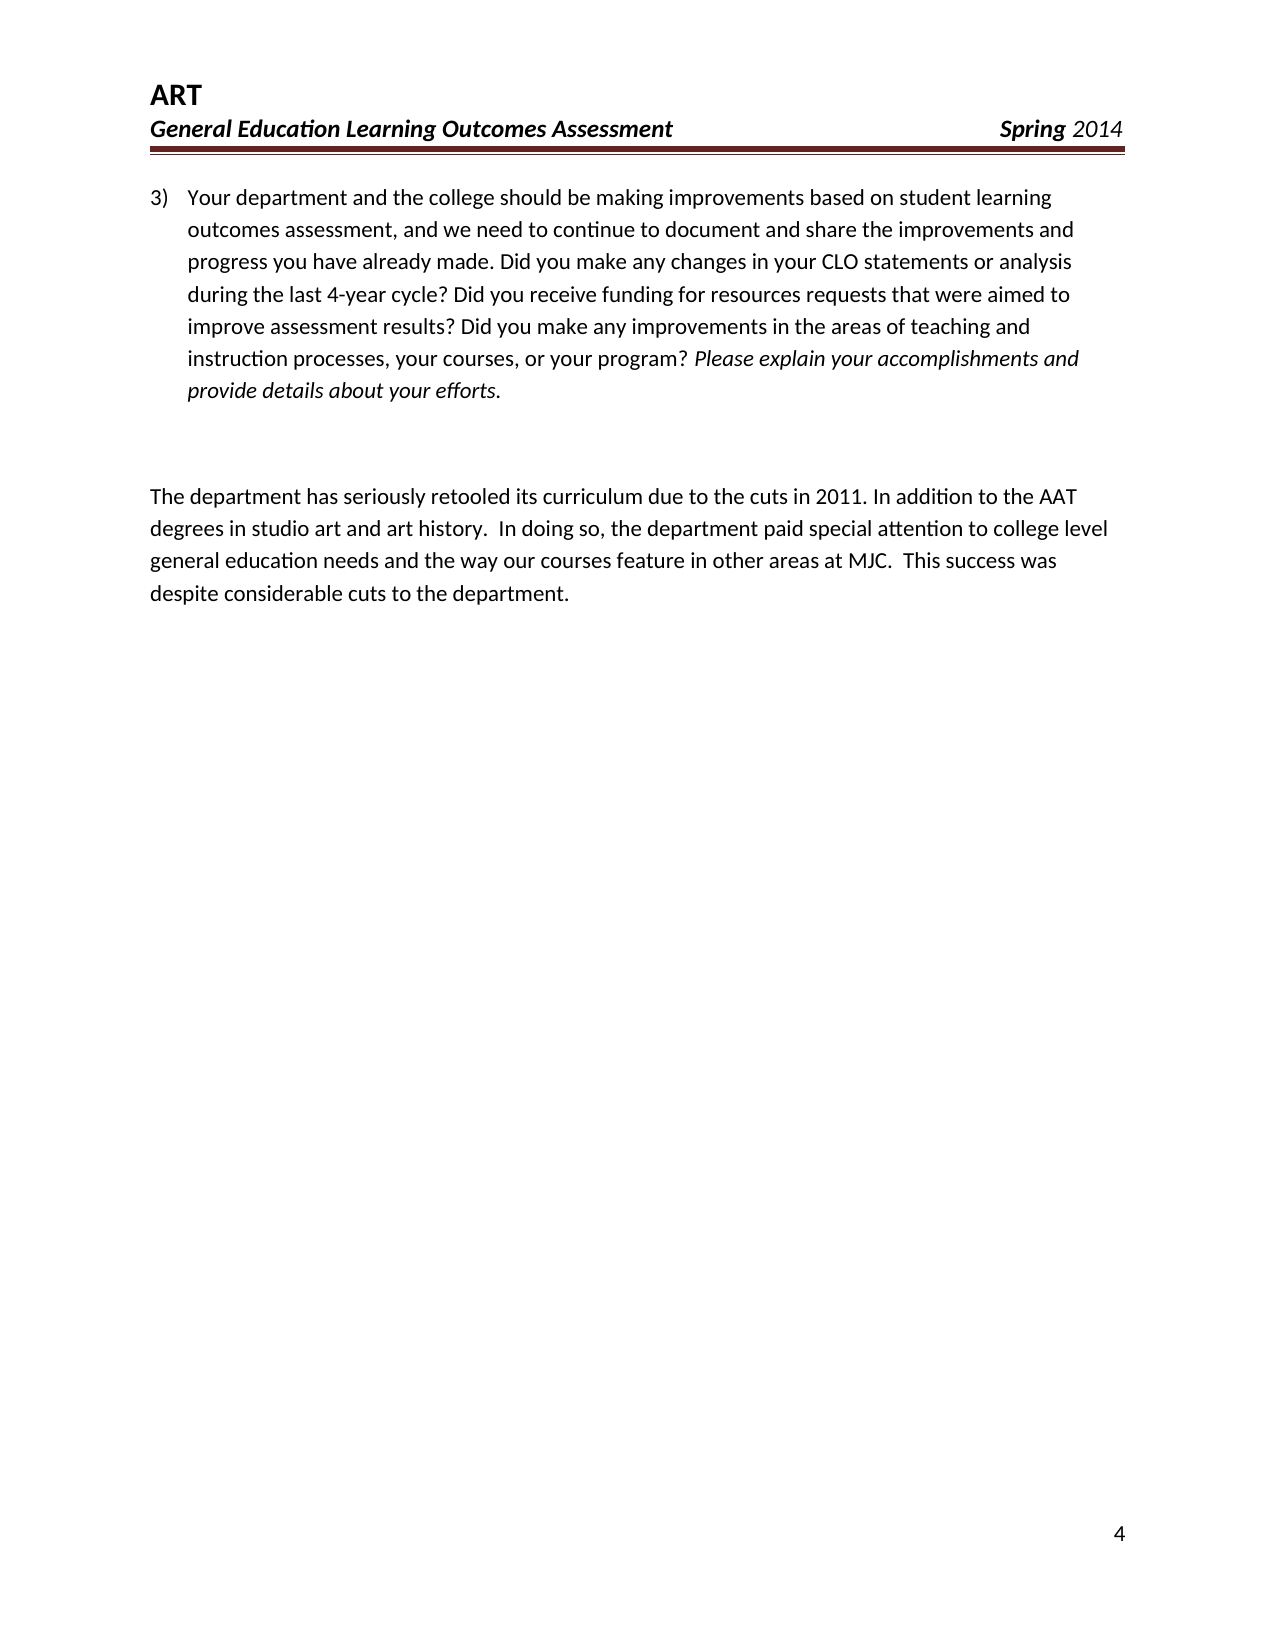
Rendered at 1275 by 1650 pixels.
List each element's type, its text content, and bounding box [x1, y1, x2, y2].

list Your department and the college should be making improvements based on student learning outcomes assessment, and we need to continue to document and share the improvements and progress you have already made. Did you make any changes in your CLO statements or analysis during the last 4-year cycle? Did you receive funding for resources requests that were aimed to improve assessment results? Did you make any improvements in the areas of teaching and instruction processes, your courses, or your program? Please explain your accomplishments and provide details about your efforts. [150, 183, 1125, 404]
text The department has seriously retooled its curriculum due to the cuts in 2011. In addition to the AAT degrees in studio art and art history. In doing so, the department paid special attention to college level general education needs and the way our courses feature in other areas at MJC. This success was despite considerable cuts to the department. [150, 482, 1125, 607]
